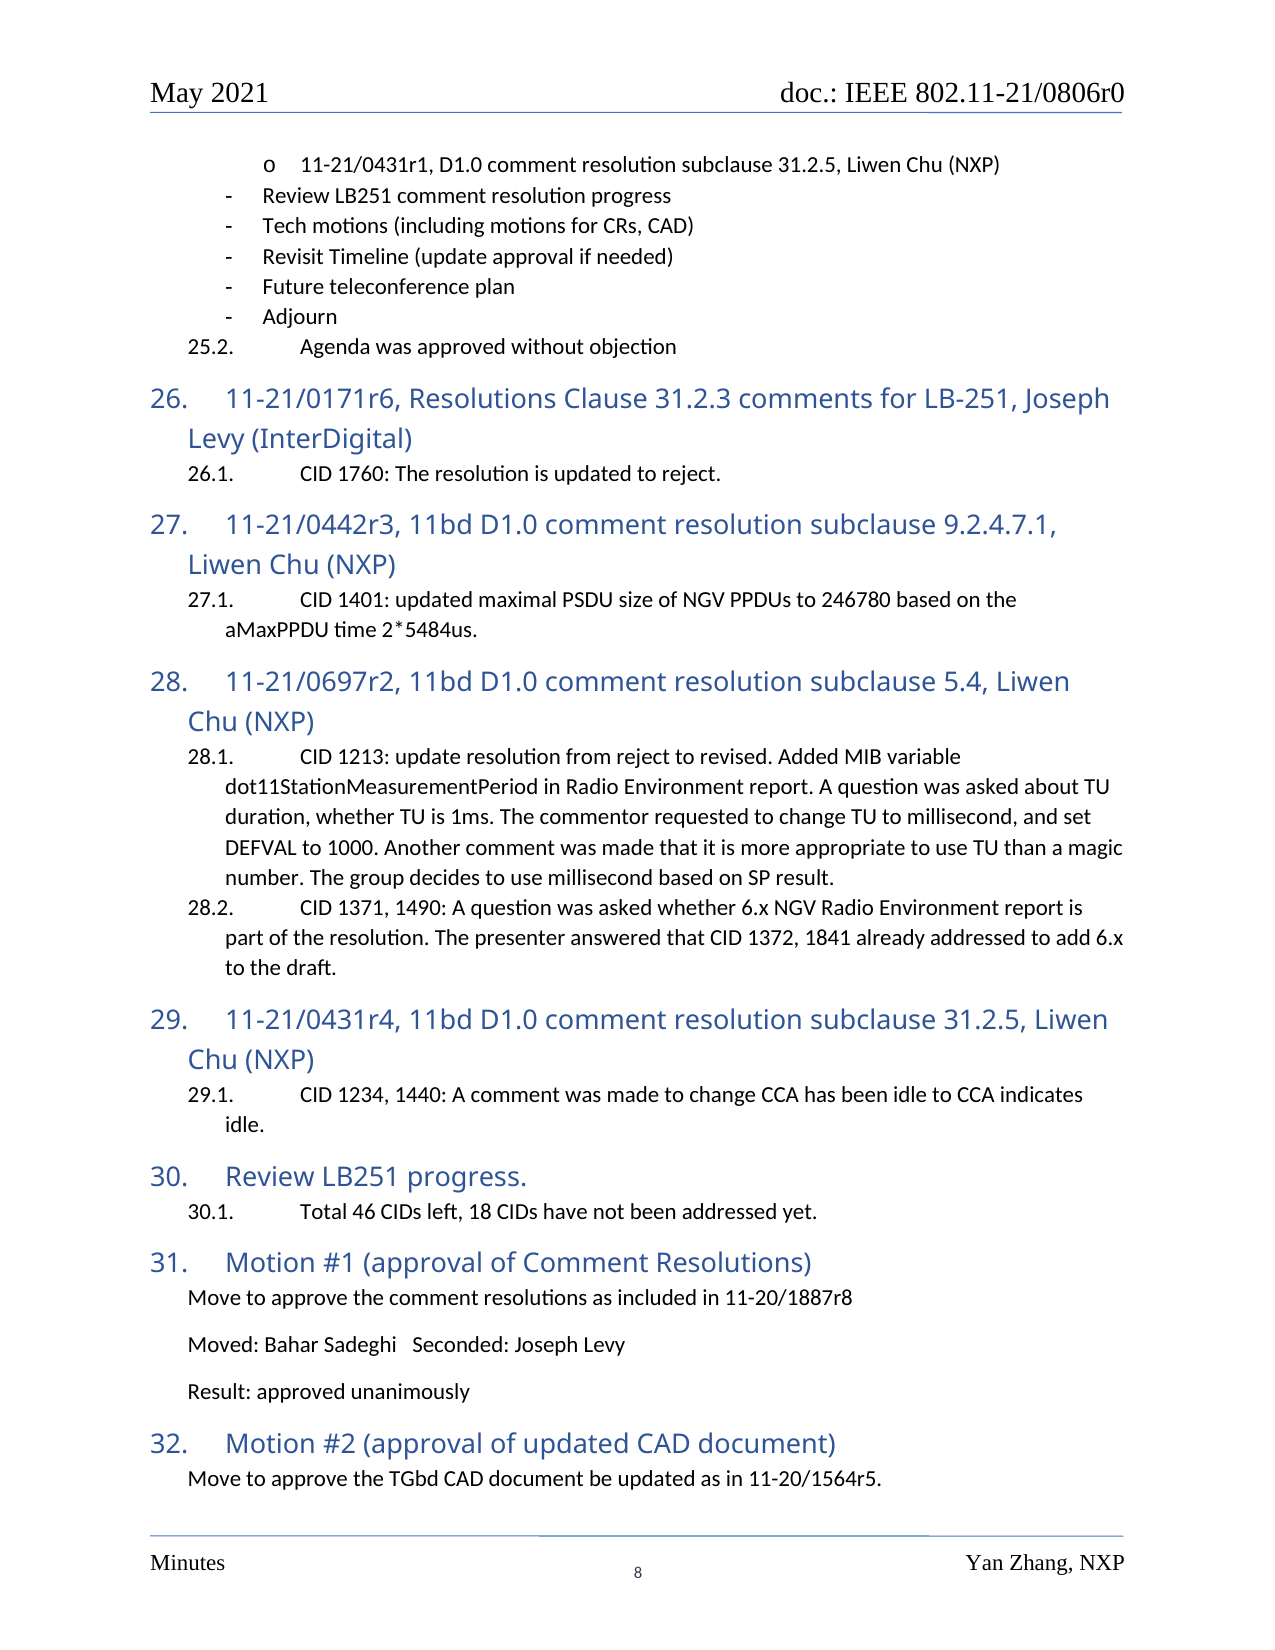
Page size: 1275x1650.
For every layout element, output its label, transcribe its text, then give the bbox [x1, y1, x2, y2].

text Move to approve the TGbd CAD document be updated as in 11-20/1564r5. [187, 1464, 1125, 1492]
list CID 1234, 1440: A comment was made to change CCA has been idle to CCA indicates idle. [187, 1080, 1125, 1138]
list Review LB251 comment resolution progress [225, 181, 1125, 209]
list 11-21/0431r1, D1.0 comment resolution subclause 31.2.5, Liwen Chu (NXP) [262, 150, 1125, 179]
text Result: approved unanimously [187, 1377, 1125, 1405]
list Revisit Timeline (update approval if needed) [225, 242, 1125, 270]
list Adjourn [225, 302, 1125, 330]
subtitle Review LB251 progress. [150, 1157, 1125, 1194]
list CID 1760: The resolution is updated to reject. [187, 459, 1125, 487]
subtitle Motion #1 (approval of Comment Resolutions) [150, 1244, 1125, 1281]
subtitle 11-21/0171r6, Resolutions Clause 31.2.3 comments for LB-251, Joseph Levy (InterDigital) [150, 379, 1125, 456]
list Agenda was approved without objection [187, 332, 1125, 361]
list Future teleconference plan [225, 272, 1125, 300]
subtitle 11-21/0431r4, 11bd D1.0 comment resolution subclause 31.2.5, Liwen Chu (NXP) [150, 1000, 1125, 1077]
list CID 1213: update resolution from reject to revised. Added MIB variable dot11StationMeasurementPeriod in Radio Environment report. A question was asked about TU duration, whether TU is 1ms. The commentor requested to change TU to millisecond, and set DEFVAL to 1000. Another comment was made that it is more appropriate to use TU than a magic number. The group decides to use millisecond based on SP result. [187, 742, 1125, 891]
subtitle 11-21/0442r3, 11bd D1.0 comment resolution subclause 9.2.4.7.1, Liwen Chu (NXP) [150, 506, 1125, 582]
text Moved: Bahar Sadeghi Seconded: Joseph Levy [187, 1330, 1125, 1358]
list CID 1371, 1490: A question was asked whether 6.x NGV Radio Environment report is part of the resolution. The presenter answered that CID 1372, 1841 already addressed to add 6.x to the draft. [187, 893, 1125, 982]
list CID 1401: updated maximal PSDU size of NGV PPDUs to 246780 based on the aMaxPPDU time 2*5484us. [187, 585, 1125, 644]
subtitle Motion #2 (approval of updated CAD document) [150, 1424, 1125, 1461]
text Move to approve the comment resolutions as included in 11-20/1887r8 [187, 1283, 1125, 1312]
list Total 46 CIDs left, 18 CIDs have not been addressed yet. [187, 1197, 1125, 1225]
list Tech motions (including motions for CRs, CAD) [225, 212, 1125, 240]
subtitle 11-21/0697r2, 11bd D1.0 comment resolution subclause 5.4, Liwen Chu (NXP) [150, 662, 1125, 739]
